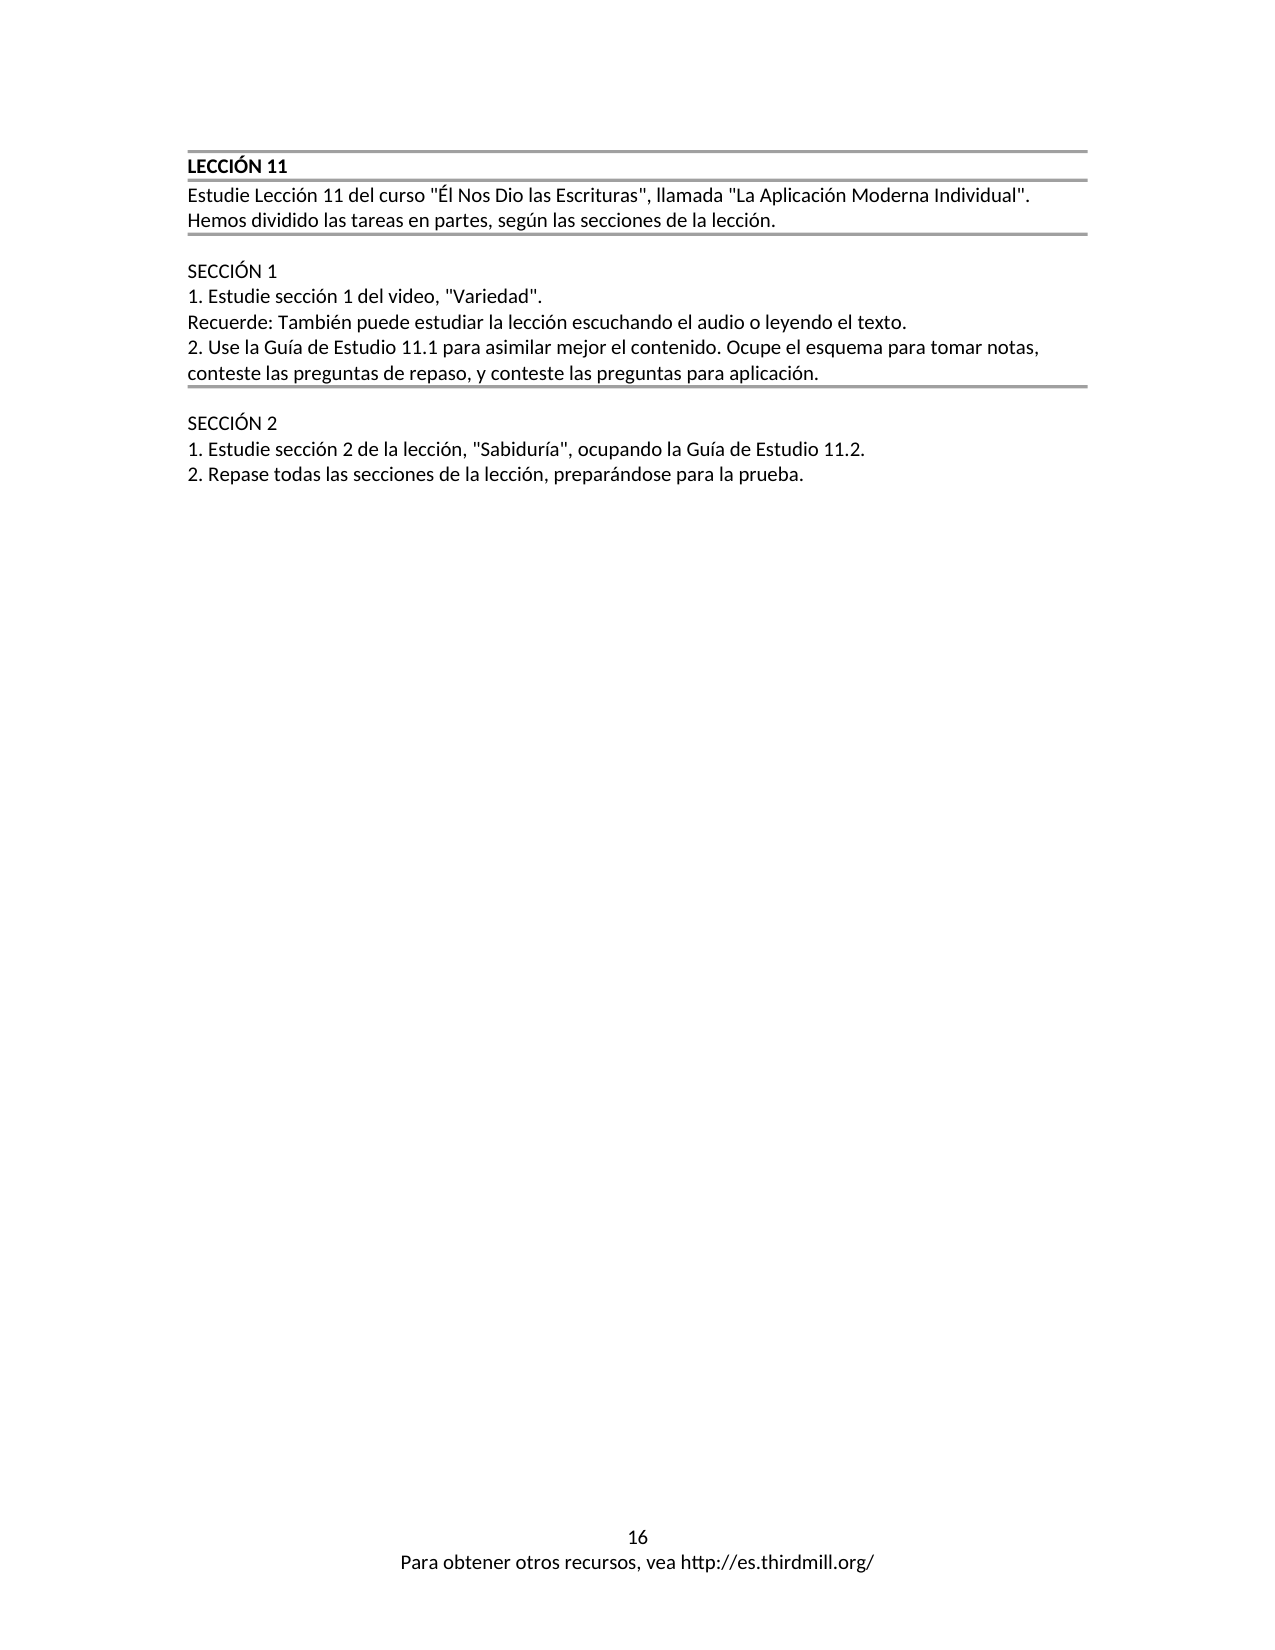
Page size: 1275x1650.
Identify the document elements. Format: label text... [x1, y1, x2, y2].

text SECCIÓN 1 [187, 258, 1087, 283]
text 2. Repase todas las secciones de la lección, preparándose para la prueba. [187, 461, 1087, 487]
text Estudie Lección 11 del curso "Él Nos Dio las Escrituras", llamada "La Aplicación Moderna Individual". Hemos dividido las tareas en partes, según las secciones de la lección. [187, 182, 1087, 232]
text 1. Estudie sección 1 del video, "Variedad". [187, 283, 1087, 309]
text Recuerde: También puede estudiar la lección escuchando el audio o leyendo el texto. [187, 309, 1087, 334]
text 2. Use la Guía de Estudio 11.1 para asimilar mejor el contenido. Ocupe el esquema para tomar notas, conteste las preguntas de repaso, y conteste las preguntas para aplicación. [187, 334, 1087, 385]
text 1. Estudie sección 2 de la lección, "Sabiduría", ocupando la Guía de Estudio 11.2. [187, 436, 1087, 461]
text SECCIÓN 2 [187, 411, 1087, 436]
